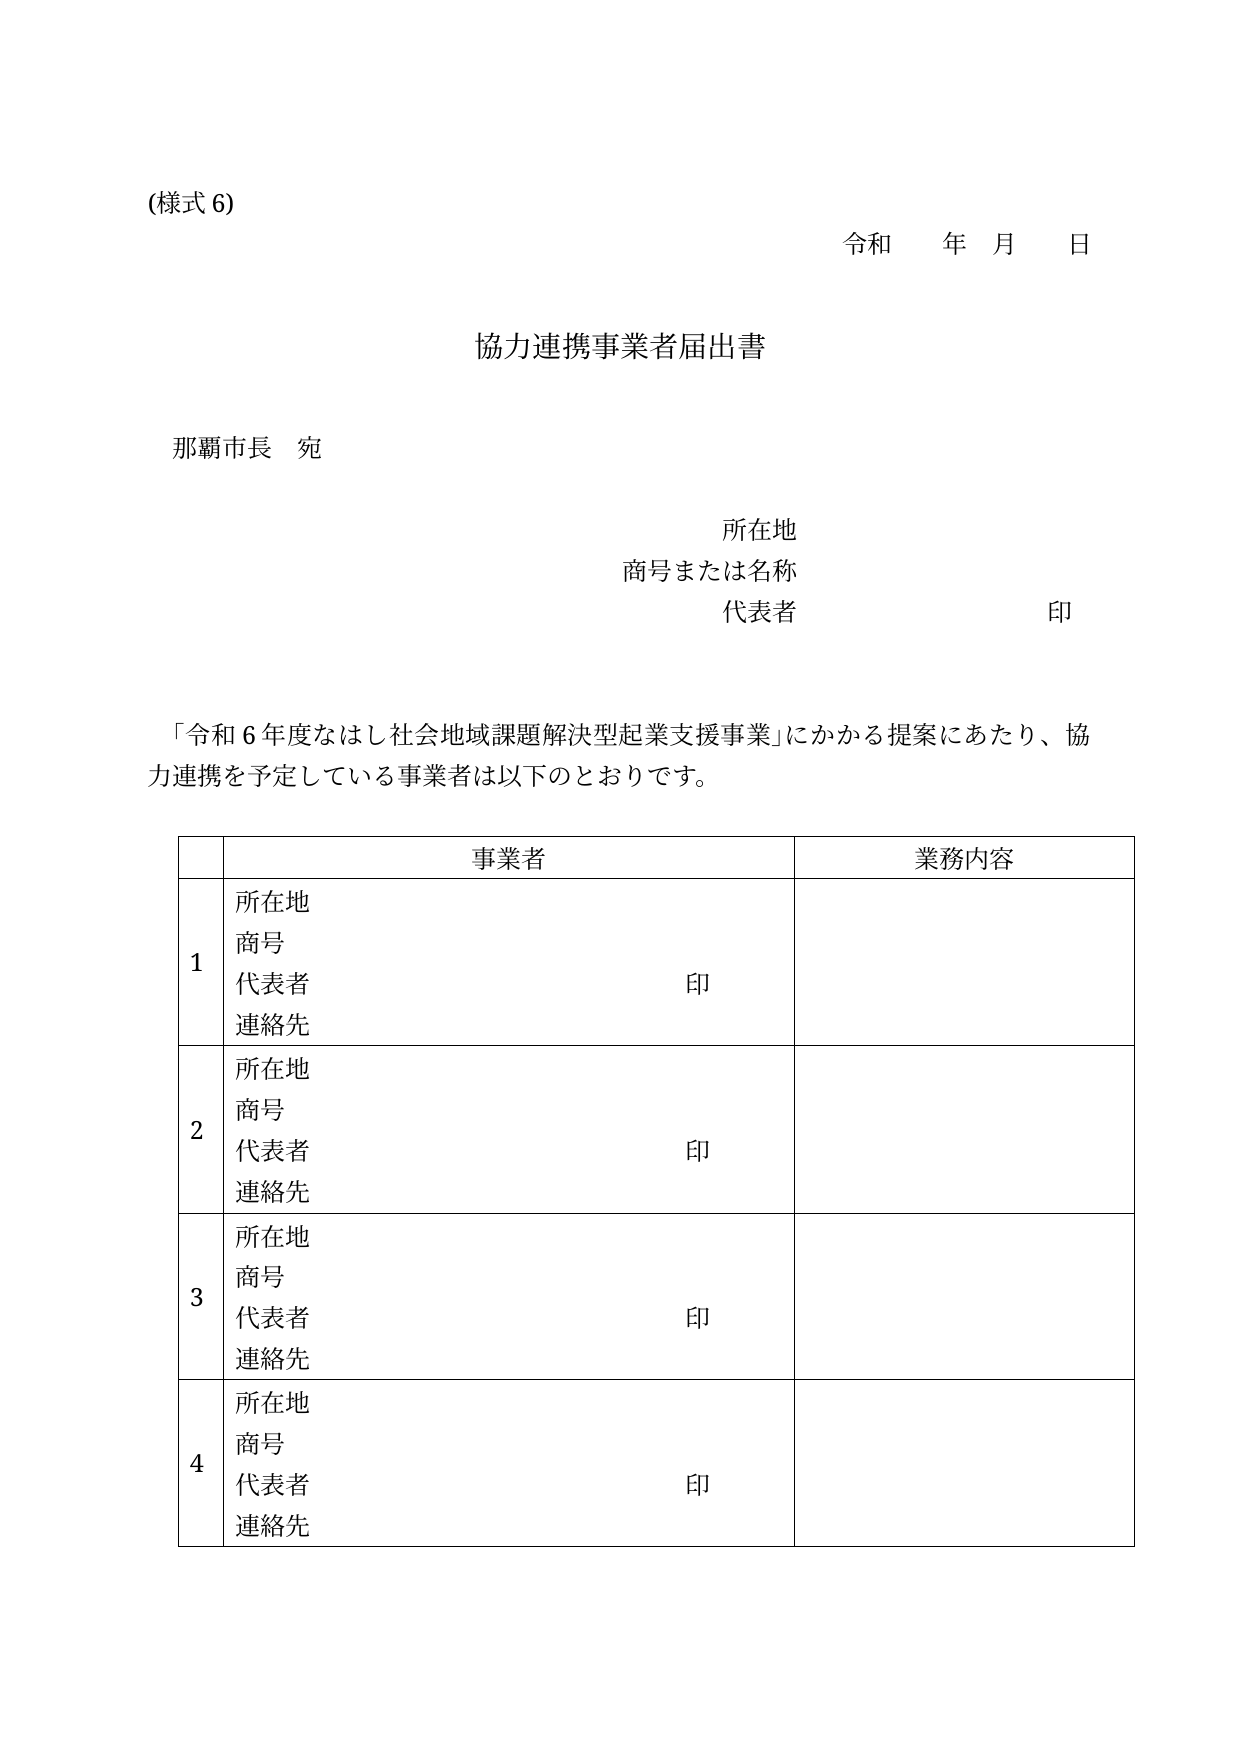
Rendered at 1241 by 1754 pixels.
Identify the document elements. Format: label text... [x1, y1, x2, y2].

table_cell 4 [179, 1380, 223, 1546]
table_cell 所在地 商号 代表者 印 連絡先 [224, 1214, 794, 1379]
table_cell [795, 1214, 1134, 1379]
table_cell 2 [179, 1046, 223, 1213]
text (様式6) [148, 181, 1092, 222]
text 協力連携事業者届出書 [148, 304, 1092, 386]
table_cell 1 [179, 879, 223, 1045]
table_header 事業者 [224, 837, 794, 878]
table_header [179, 837, 223, 878]
table_header 業務内容 [795, 837, 1134, 878]
table_cell [795, 1046, 1134, 1213]
text 代表者 印 [148, 590, 1085, 631]
table_cell [795, 879, 1134, 1045]
text 令和 年 月 日 [148, 222, 1092, 263]
text 那覇市長 宛 [148, 427, 1092, 468]
table_cell 所在地 商号 代表者 印 連絡先 [224, 879, 794, 1045]
text 商号または名称 [148, 549, 1092, 590]
table_cell 所在地 商号 代表者 印 連絡先 [224, 1046, 794, 1213]
text 所在地 [148, 508, 1092, 549]
table_cell 所在地 商号 代表者 印 連絡先 [224, 1380, 794, 1546]
text ｢令和6年度なはし社会地域課題解決型起業支援事業｣にかかる提案にあたり、協力連携を予定している事業者は以下のとおりです。 [148, 713, 1092, 795]
table_cell 3 [179, 1214, 223, 1379]
table_cell [795, 1380, 1134, 1546]
